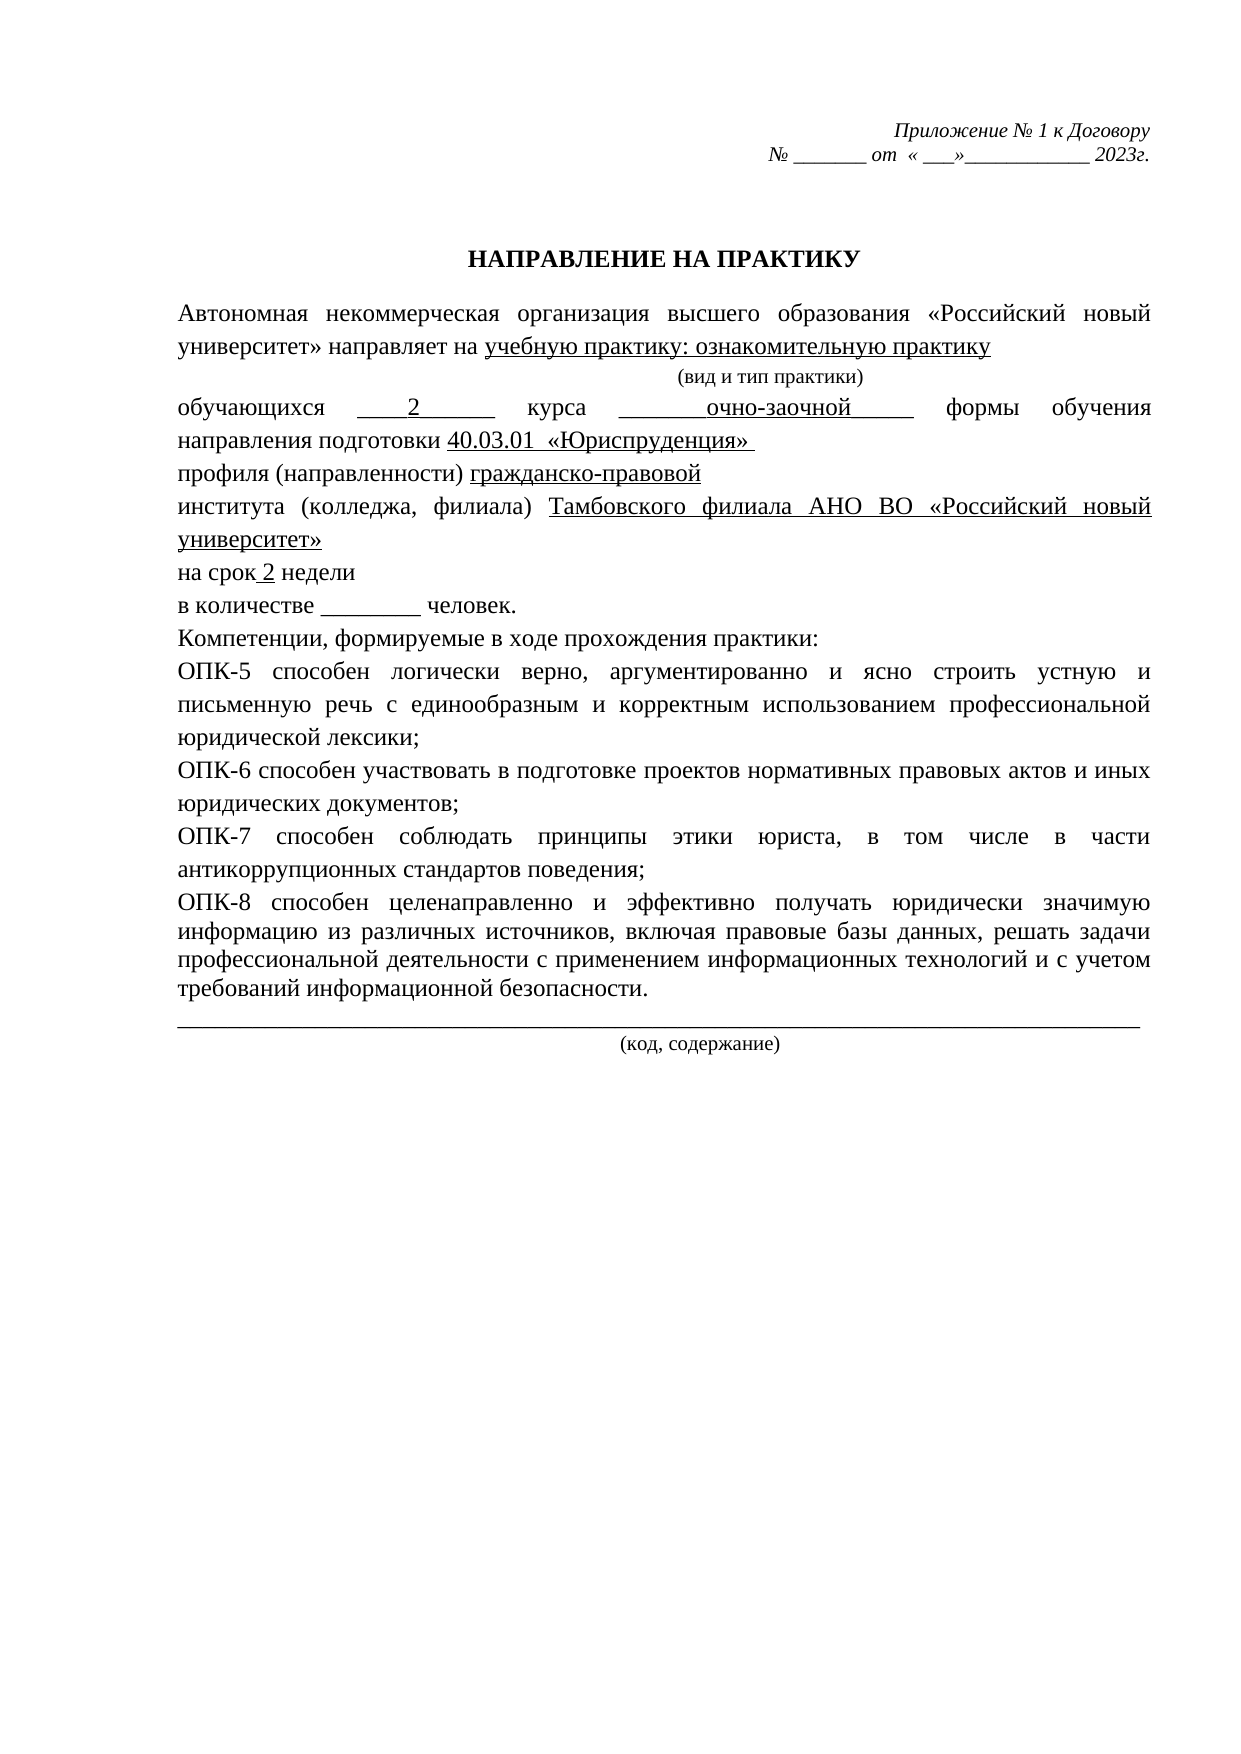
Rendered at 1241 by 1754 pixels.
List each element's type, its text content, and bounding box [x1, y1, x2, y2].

text ОПК-5 способен логически верно, аргументированно и ясно строить устную и письменную речь с единообразным и корректным использованием профессиональной юридической лексики; [177, 656, 1152, 751]
text профиля (направленности) гражданско-правовой [177, 458, 1152, 486]
list ОПК-8 способен целенаправленно и эффективно получать юридически значимую информацию из различных источников, включая правовые базы данных, решать задачи профессиональной деятельности с применением информационных технологий и с учетом требований информационной безопасности. [177, 887, 1152, 1002]
text Приложение № 1 к Договору [177, 118, 1152, 142]
text № _______ от « ___»____________ 2023г. [177, 142, 1152, 166]
list _____________________________________________________________________________ [177, 1002, 1152, 1031]
text обучающихся ____2______ курса _______очно-заочной_____ формы обучения направления подготовки 40.03.01 «Юриспруденция» [177, 392, 1152, 453]
text НАПРАВЛЕНИЕ НА ПРАКТИКУ [177, 244, 1152, 273]
text Автономная некоммерческая организация высшего образования «Российский новый университет» направляет на учебную практику: ознакомительную практику [177, 298, 1152, 360]
text ОПК-6 способен участвовать в подготовке проектов нормативных правовых актов и иных юридических документов; [177, 755, 1152, 817]
text (код, содержание) [546, 1031, 1152, 1055]
text Компетенции, формируемые в ходе прохождения практики: [177, 623, 1152, 652]
text в количестве ________ человек. [177, 590, 1152, 618]
text института (колледжа, филиала) Тамбовского филиала АНО ВО «Российский новый университет» [177, 491, 1152, 552]
text ОПК-7 способен соблюдать принципы этики юриста, в том числе в части антикоррупционных стандартов поведения; [177, 821, 1152, 883]
text (вид и тип практики) [177, 364, 1152, 388]
text на срок 2 недели [177, 557, 1152, 586]
